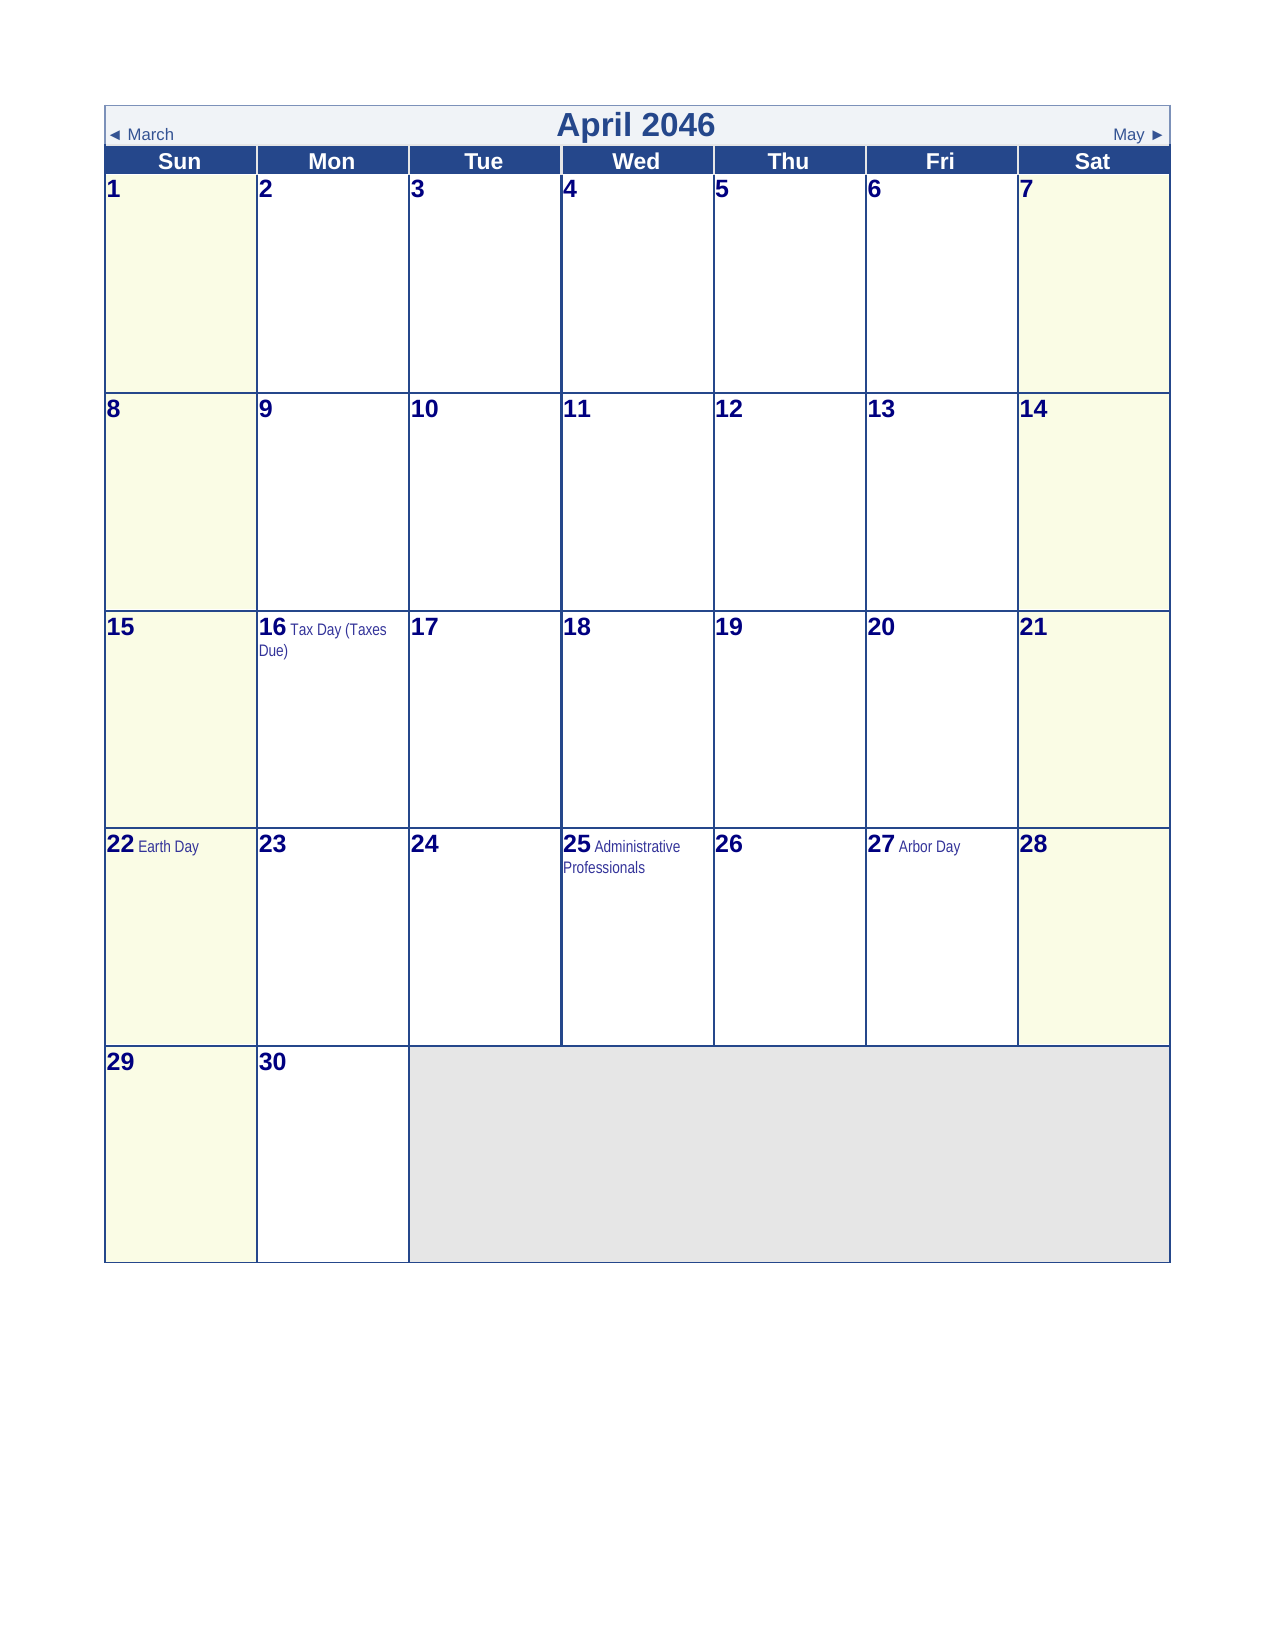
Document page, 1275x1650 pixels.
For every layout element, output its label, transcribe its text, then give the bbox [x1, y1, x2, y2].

table_cell 4 [563, 175, 713, 392]
table_cell 13 [867, 394, 1017, 609]
table_cell Mon [258, 146, 408, 174]
table_cell 25 Administrative Professionals [563, 829, 713, 1044]
table_cell [410, 1047, 1169, 1262]
table_cell 7 [1019, 175, 1169, 392]
table_cell 9 [258, 394, 408, 609]
table_cell Sat [1019, 146, 1169, 174]
table_cell 21 [1019, 612, 1169, 827]
table_cell 28 [1019, 829, 1169, 1044]
table_cell 26 [715, 829, 865, 1044]
table_header April 2046 [257, 106, 1018, 144]
table_cell 20 [867, 612, 1017, 827]
table_cell 18 [563, 612, 713, 827]
table_cell 16 Tax Day (Taxes Due) [258, 612, 408, 827]
table_cell Sun [106, 146, 256, 174]
table_cell 5 [715, 175, 865, 392]
table_cell 2 [258, 175, 408, 392]
table_cell Tue [410, 146, 560, 174]
table_cell 27 Arbor Day [867, 829, 1017, 1044]
table_cell 24 [410, 829, 560, 1044]
table_cell Thu [715, 146, 865, 174]
table_cell 3 [410, 175, 560, 392]
table_cell 14 [1019, 394, 1169, 609]
table_cell 22 Earth Day [106, 829, 256, 1044]
table_cell 23 [258, 829, 408, 1044]
table_header ◄ March [106, 106, 257, 144]
table_cell 11 [563, 394, 713, 609]
table_cell 29 [106, 1047, 256, 1262]
table_header May ► [1018, 106, 1169, 144]
table_cell 10 [410, 394, 560, 609]
table_cell 30 [258, 1047, 408, 1262]
table_cell 15 [106, 612, 256, 827]
table_cell 19 [715, 612, 865, 827]
table_cell 17 [410, 612, 560, 827]
table_cell 8 [106, 394, 256, 609]
table_cell 1 [106, 175, 256, 392]
table_cell Fri [867, 146, 1017, 174]
table_cell 6 [867, 175, 1017, 392]
table_cell Wed [563, 146, 713, 174]
table_cell 12 [715, 394, 865, 609]
